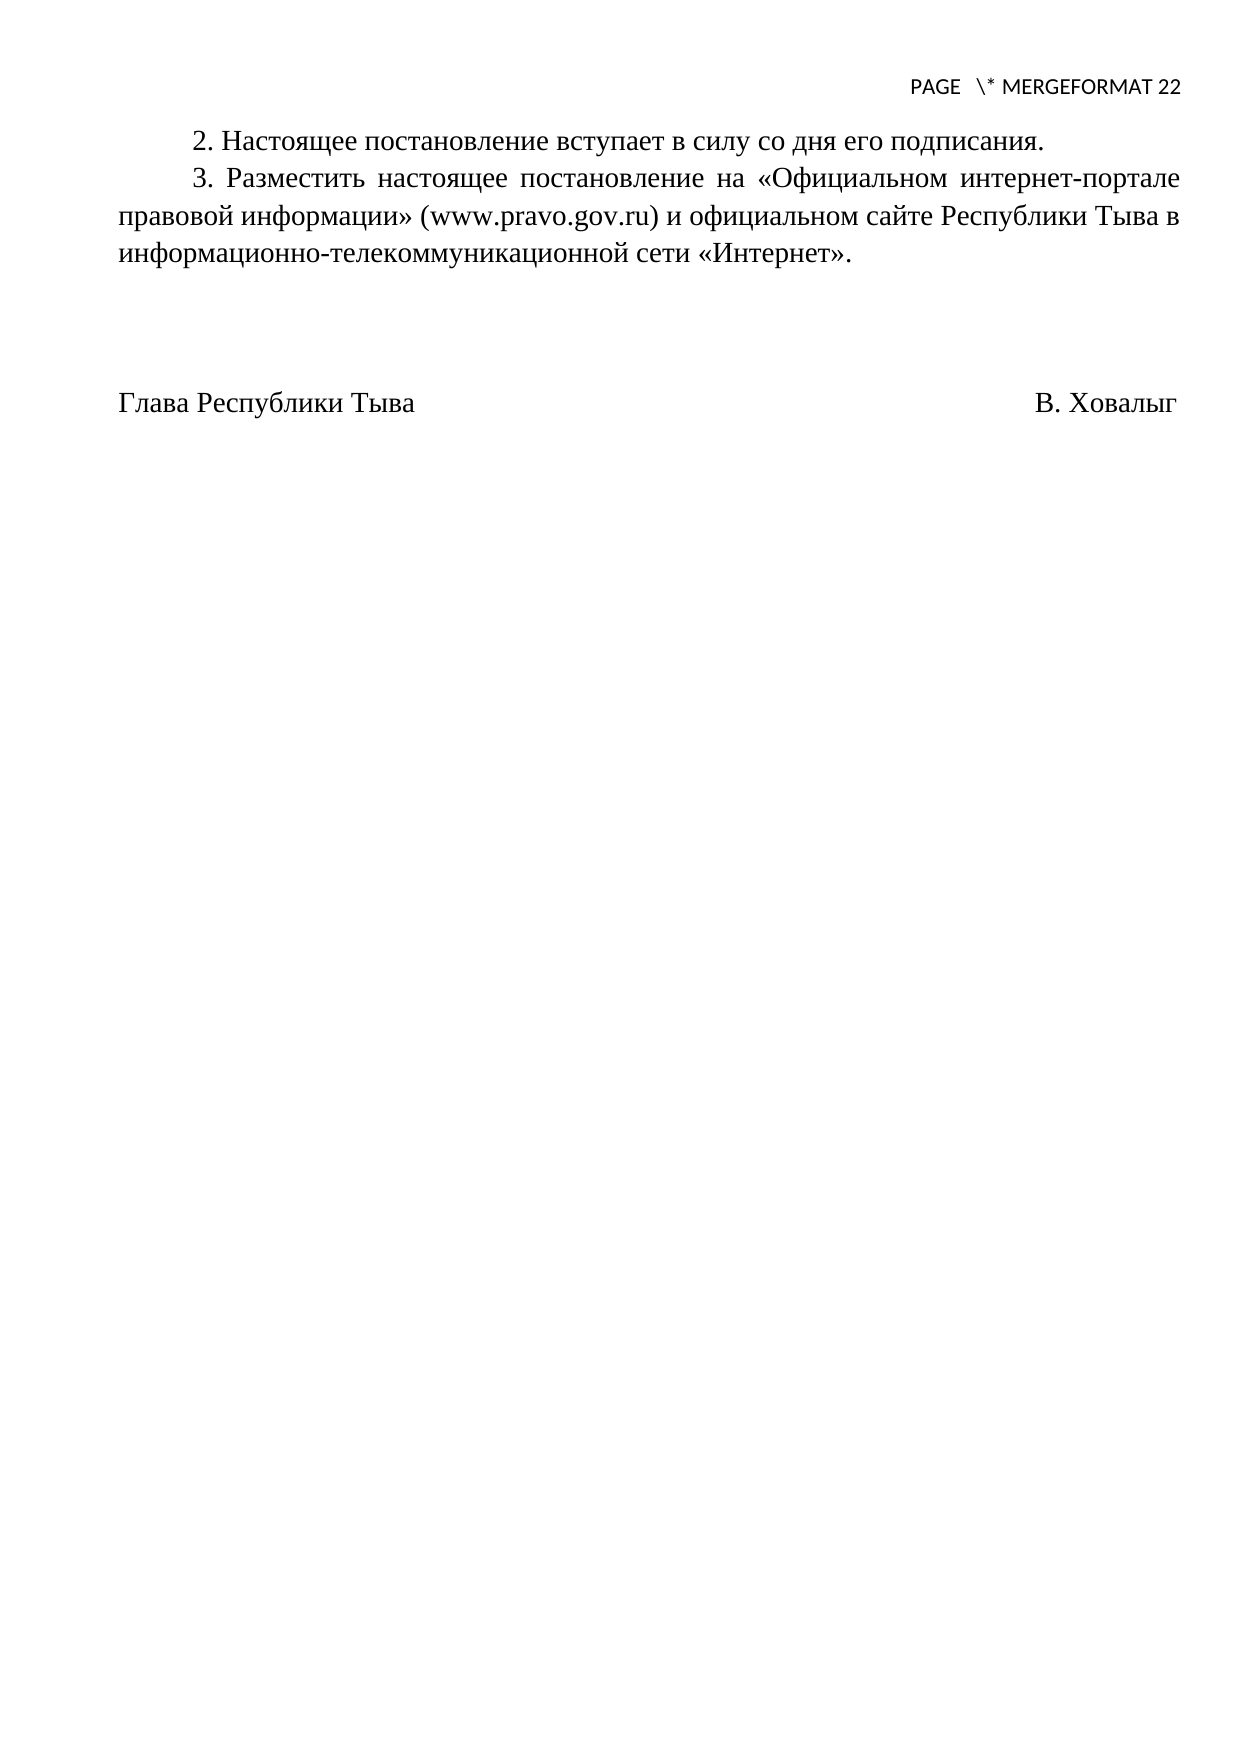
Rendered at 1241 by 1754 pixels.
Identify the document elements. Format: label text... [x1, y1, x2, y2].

text 3. Разместить настоящее постановление на «Официальном интернет-портале правовой информации» (www.pravo.gov.ru) и официальном сайте Республики Тыва в информационно-телекоммуникационной сети «Интернет». [118, 156, 1181, 269]
text Глава Республики Тыва В. Ховалыг [118, 381, 1181, 419]
text 2. Настоящее постановление вступает в силу со дня его подписания. [118, 119, 1181, 156]
